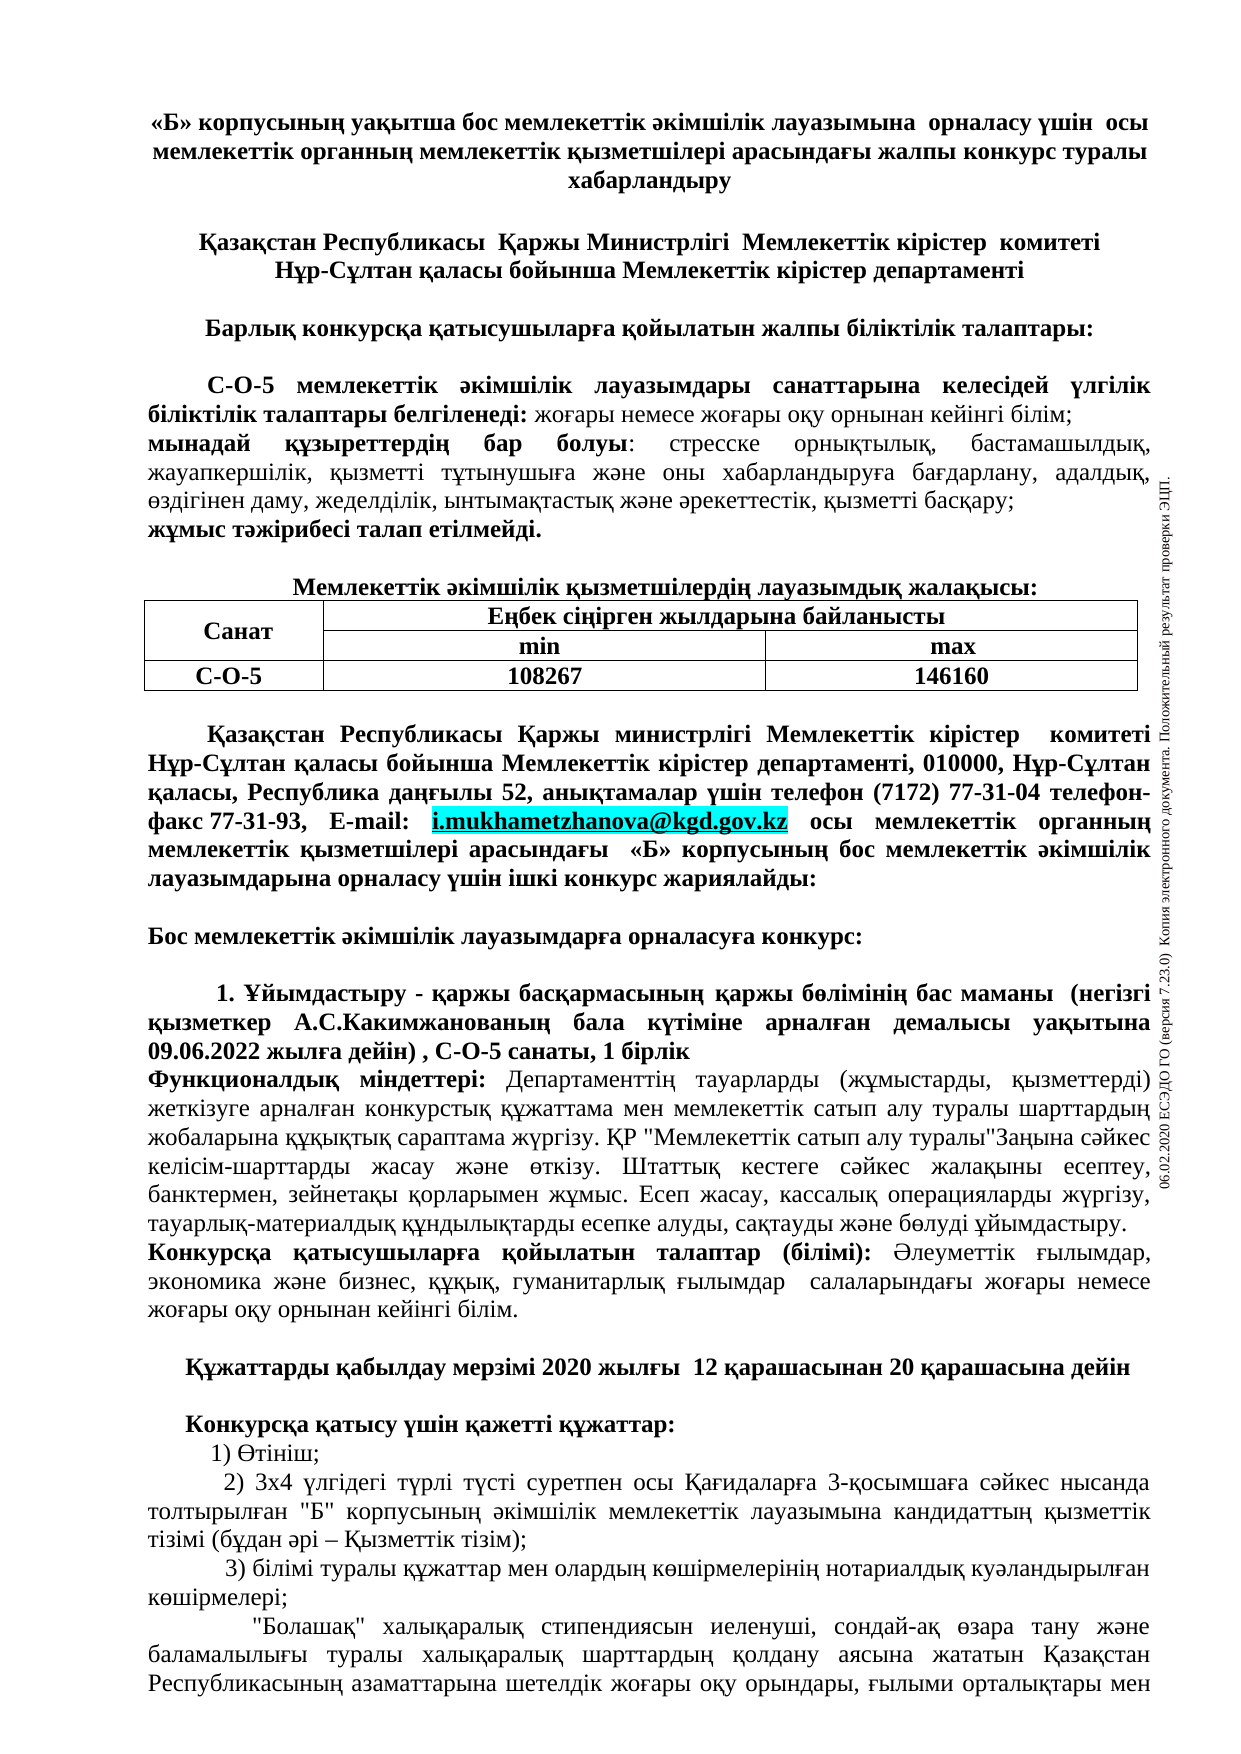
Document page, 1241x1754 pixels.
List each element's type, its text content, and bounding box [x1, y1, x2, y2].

list Конкурсқа қатысушыларға қойылатын талаптар (білімі): Әлеуметтік ғылымдар, экономика және бизнес, құқық, гуманитарлық ғылымдар салаларындағы жоғары немесе жоғары оқу орнынан кейінгі білім. [148, 1237, 1152, 1323]
list 1. Ұйымдастыру - қаржы басқармасының қаржы бөлімінің бас маманы (негізгі қызметкер А.С.Какимжанованың бала күтіміне арналған демалысы уақытына 09.06.2022 жылға дейін) , С-О-5 санаты, 1 бірлік [148, 978, 1152, 1064]
text мынадай құзыреттердің бар болуы: стресске орнықтылық, бастамашылдық, жауапкершілік, қызметті тұтынушыға және оны хабарландыруға бағдарлану, адалдық, өздігінен даму, жеделділік, ынтымақтастық және әрекеттестік, қызметті басқару; [148, 428, 1152, 514]
text С-О-5 мемлекеттік әкімшілік лауазымдары санаттарына келесідей үлгілік біліктілік талаптары белгіленеді: жоғары немесе жоғары оқу орнынан кейінгі білім; [148, 370, 1152, 428]
text Мемлекеттік әкімшілік қызметшілердің лауазымдық жалақысы: [1, 572, 1124, 600]
subtitle Қазақстан Республикасы Қаржы Министрлігі Мемлекеттік кірістер комитеті [148, 227, 1152, 255]
table_header Санат [145, 601, 323, 660]
table_cell С-О-5 [145, 661, 323, 690]
table_cell 146160 [766, 661, 1137, 690]
text 1) Өтініш; [148, 1438, 1152, 1467]
text 3) білімі туралы құжаттар мен олардың көшірмелерінің нотариалдық куәландырылған көшірмелері; [148, 1553, 1152, 1611]
text Қазақстан Республикасы Қаржы министрлігі Мемлекеттік кірістер комитеті Нұр-Сұлтан қаласы бойынша Мемлекеттік кірістер департаменті, 010000, Нұр-Сұлтан қаласы, Республика даңғылы 52, анықтамалар үшін телефон (7172) 77-31-04 телефон-факс 77-31-93, E-mail: i.mukhametzhanova@kgd.gov.kz осы мемлекеттік органның мемлекеттік қызметшілері арасындағы «Б» корпусының бос мемлекеттік әкімшілік лауазымдарына орналасу үшін ішкі конкурс жариялайды: [148, 719, 1152, 892]
text 2) 3х4 үлгідегі түрлі түсті суретпен осы Қағидаларға 3-қосымшаға сәйкес нысанда толтырылған "Б" корпусының әкімшілік мемлекеттік лауазымына кандидаттың қызметтік тізімі (бұдан әрі – Қызметтік тізім); [148, 1467, 1152, 1553]
text Конкурсқа қатысу үшін қажетті құжаттар: [148, 1409, 1152, 1438]
text жұмыс тәжірибесі талап етілмейді. [148, 514, 1152, 543]
text Бос мемлекеттік әкімшілік лауазымдарға орналасуға конкурс: [148, 921, 1152, 949]
list Функционалдық міндеттері: Департаменттің тауарларды (жұмыстарды, қызметтерді) жеткізуге арналған конкурстық құжаттама мен мемлекеттік сатып алу туралы шарттардың жобаларына құқықтық сараптама жүргізу. ҚР "Мемлекеттік сатып алу туралы"Заңына сәйкес келісім-шарттарды жасау және өткізу. Штаттық кестеге сәйкес жалақыны есептеу, банктермен, зейнетақы қорларымен жұмыс. Есеп жасау, кассалық операцияларды жүргізу, тауарлық-материалдық құндылықтарды есепке алуды, сақтауды және бөлуді ұйымдастыру. [148, 1064, 1152, 1237]
table_cell max [766, 631, 1137, 660]
text Нұр-Сұлтан қаласы бойынша Мемлекеттік кірістер департаменті [148, 255, 1152, 284]
table_cell min [324, 631, 765, 660]
text «Б» корпусының уақытша бос мемлекеттік әкімшілік лауазымына орналасу үшін осы мемлекеттік органның мемлекеттік қызметшілері арасындағы жалпы конкурс туралы хабарландыру [148, 107, 1152, 194]
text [148, 1611, 1152, 1697]
table_cell 108267 [324, 661, 765, 690]
list Құжаттарды қабылдау мерзімі 2020 жылғы 12 қарашасынан 20 қарашасына дейін [148, 1352, 1152, 1381]
text Барлық конкурсқа қатысушыларға қойылатын жалпы біліктілік талаптары: [148, 313, 1152, 342]
table_header Еңбек сіңірген жылдарына байланысты [324, 601, 1137, 630]
